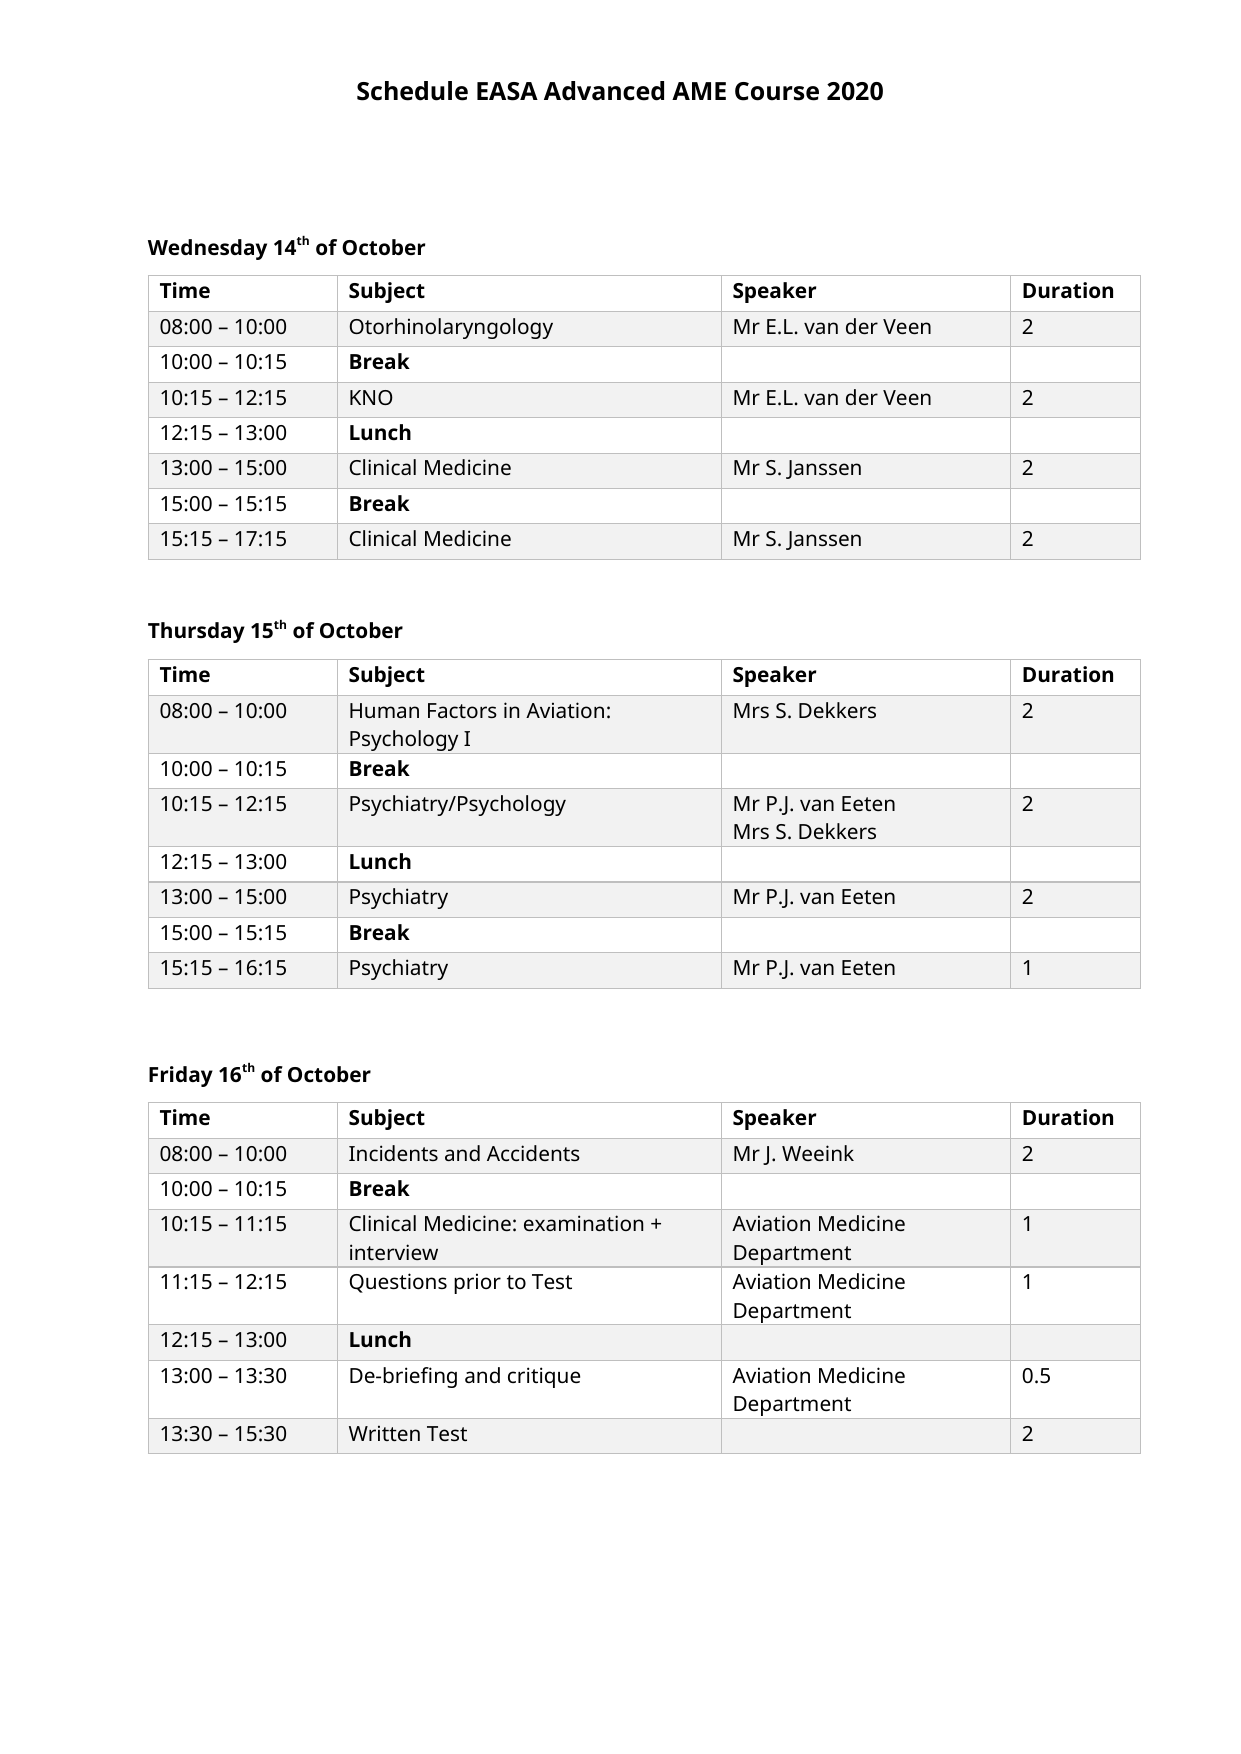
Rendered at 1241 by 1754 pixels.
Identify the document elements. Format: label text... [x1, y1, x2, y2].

table_cell Break [338, 918, 721, 952]
table_header Subject [338, 1103, 721, 1138]
table_cell 15:15 – 16:15 [149, 953, 337, 988]
table_cell Psychiatry [338, 883, 721, 917]
table_cell 08:00 – 10:00 [149, 1139, 337, 1173]
table_cell [722, 918, 1010, 952]
table_cell [1011, 1325, 1140, 1360]
table_cell Clinical Medicine [338, 524, 721, 559]
table_cell [1011, 918, 1140, 952]
table_cell 12:15 – 13:00 [149, 418, 337, 452]
table_cell 1 [1011, 1210, 1140, 1266]
table_cell 2 [1011, 883, 1140, 917]
text Wednesday 14th of October [148, 233, 1093, 261]
table_cell 10:00 – 10:15 [149, 754, 337, 788]
table_cell [1011, 489, 1140, 523]
table_cell 10:15 – 12:15 [149, 789, 337, 846]
table_cell [1011, 418, 1140, 452]
table_cell Otorhinolaryngology [338, 312, 721, 346]
table_cell 11:15 – 12:15 [149, 1268, 337, 1324]
table_cell 15:00 – 15:15 [149, 918, 337, 952]
text Thursday 15th of October [148, 617, 1093, 645]
table_cell [722, 1419, 1010, 1453]
table_header Time [149, 660, 337, 695]
table_cell 0.5 [1011, 1361, 1140, 1418]
table_cell Mr J. Weeink [722, 1139, 1010, 1173]
table_cell 08:00 – 10:00 [149, 312, 337, 346]
table_cell Mrs S. Dekkers [722, 696, 1010, 753]
table_cell Mr E.L. van der Veen [722, 312, 1010, 346]
table_header Speaker [722, 660, 1010, 695]
table_cell [722, 489, 1010, 523]
table_cell De-briefing and critique [338, 1361, 721, 1418]
table_cell 13:00 – 15:00 [149, 883, 337, 917]
table_cell 15:00 – 15:15 [149, 489, 337, 523]
table_cell Lunch [338, 418, 721, 452]
table_cell Break [338, 754, 721, 788]
table_header Time [149, 1103, 337, 1138]
text Friday 16th of October [148, 1060, 1093, 1088]
table_cell 2 [1011, 1139, 1140, 1173]
table_cell Mr S. Janssen [722, 454, 1010, 488]
table_cell 1 [1011, 1268, 1140, 1324]
table_cell Incidents and Accidents [338, 1139, 721, 1173]
table_cell Psychiatry/Psychology [338, 789, 721, 846]
table_cell [722, 1325, 1010, 1360]
table_cell Aviation Medicine Department [722, 1268, 1010, 1324]
table_cell Questions prior to Test [338, 1268, 721, 1324]
table_header Subject [338, 660, 721, 695]
table_cell 08:00 – 10:00 [149, 696, 337, 753]
table_cell Break [338, 1174, 721, 1208]
table_header Speaker [722, 276, 1010, 311]
table_cell 10:00 – 10:15 [149, 347, 337, 382]
table_cell [722, 847, 1010, 881]
table_header Duration [1011, 276, 1140, 311]
table_header Subject [338, 276, 721, 311]
table_cell Clinical Medicine: examination + interview [338, 1210, 721, 1266]
table_cell Mr P.J. van Eeten Mrs S. Dekkers [722, 789, 1010, 846]
table_cell [1011, 1174, 1140, 1208]
table_cell Break [338, 489, 721, 523]
table_cell [722, 418, 1010, 452]
table_cell 15:15 – 17:15 [149, 524, 337, 559]
table_cell [722, 754, 1010, 788]
table_cell [1011, 847, 1140, 881]
table_cell [722, 1174, 1010, 1208]
table_cell 13:30 – 15:30 [149, 1419, 337, 1453]
table_cell 2 [1011, 454, 1140, 488]
table_header Time [149, 276, 337, 311]
table_cell [1011, 754, 1140, 788]
table_cell 10:15 – 12:15 [149, 383, 337, 417]
table_cell Aviation Medicine Department [722, 1361, 1010, 1418]
table_cell 2 [1011, 1419, 1140, 1453]
table_cell 10:00 – 10:15 [149, 1174, 337, 1208]
table_cell 12:15 – 13:00 [149, 1325, 337, 1360]
table_cell Break [338, 347, 721, 382]
table_cell [722, 347, 1010, 382]
table_cell 10:15 – 11:15 [149, 1210, 337, 1266]
table_header Duration [1011, 1103, 1140, 1138]
table_header Speaker [722, 1103, 1010, 1138]
table_cell 2 [1011, 383, 1140, 417]
table_header Duration [1011, 660, 1140, 695]
table_cell Mr P.J. van Eeten [722, 883, 1010, 917]
table_cell 13:00 – 15:00 [149, 454, 337, 488]
table_cell Written Test [338, 1419, 721, 1453]
table_cell [1011, 347, 1140, 382]
table_cell 1 [1011, 953, 1140, 988]
table_cell 2 [1011, 789, 1140, 846]
table_cell 2 [1011, 696, 1140, 753]
table_cell 2 [1011, 524, 1140, 559]
table_cell 12:15 – 13:00 [149, 847, 337, 881]
table_cell Aviation Medicine Department [722, 1210, 1010, 1266]
table_cell Lunch [338, 847, 721, 881]
table_cell Lunch [338, 1325, 721, 1360]
table_cell 13:00 – 13:30 [149, 1361, 337, 1418]
table_cell Psychiatry [338, 953, 721, 988]
table_cell Mr S. Janssen [722, 524, 1010, 559]
table_cell 2 [1011, 312, 1140, 346]
table_cell Clinical Medicine [338, 454, 721, 488]
table_cell Human Factors in Aviation: Psychology I [338, 696, 721, 753]
table_cell KNO [338, 383, 721, 417]
table_cell Mr P.J. van Eeten [722, 953, 1010, 988]
table_cell Mr E.L. van der Veen [722, 383, 1010, 417]
